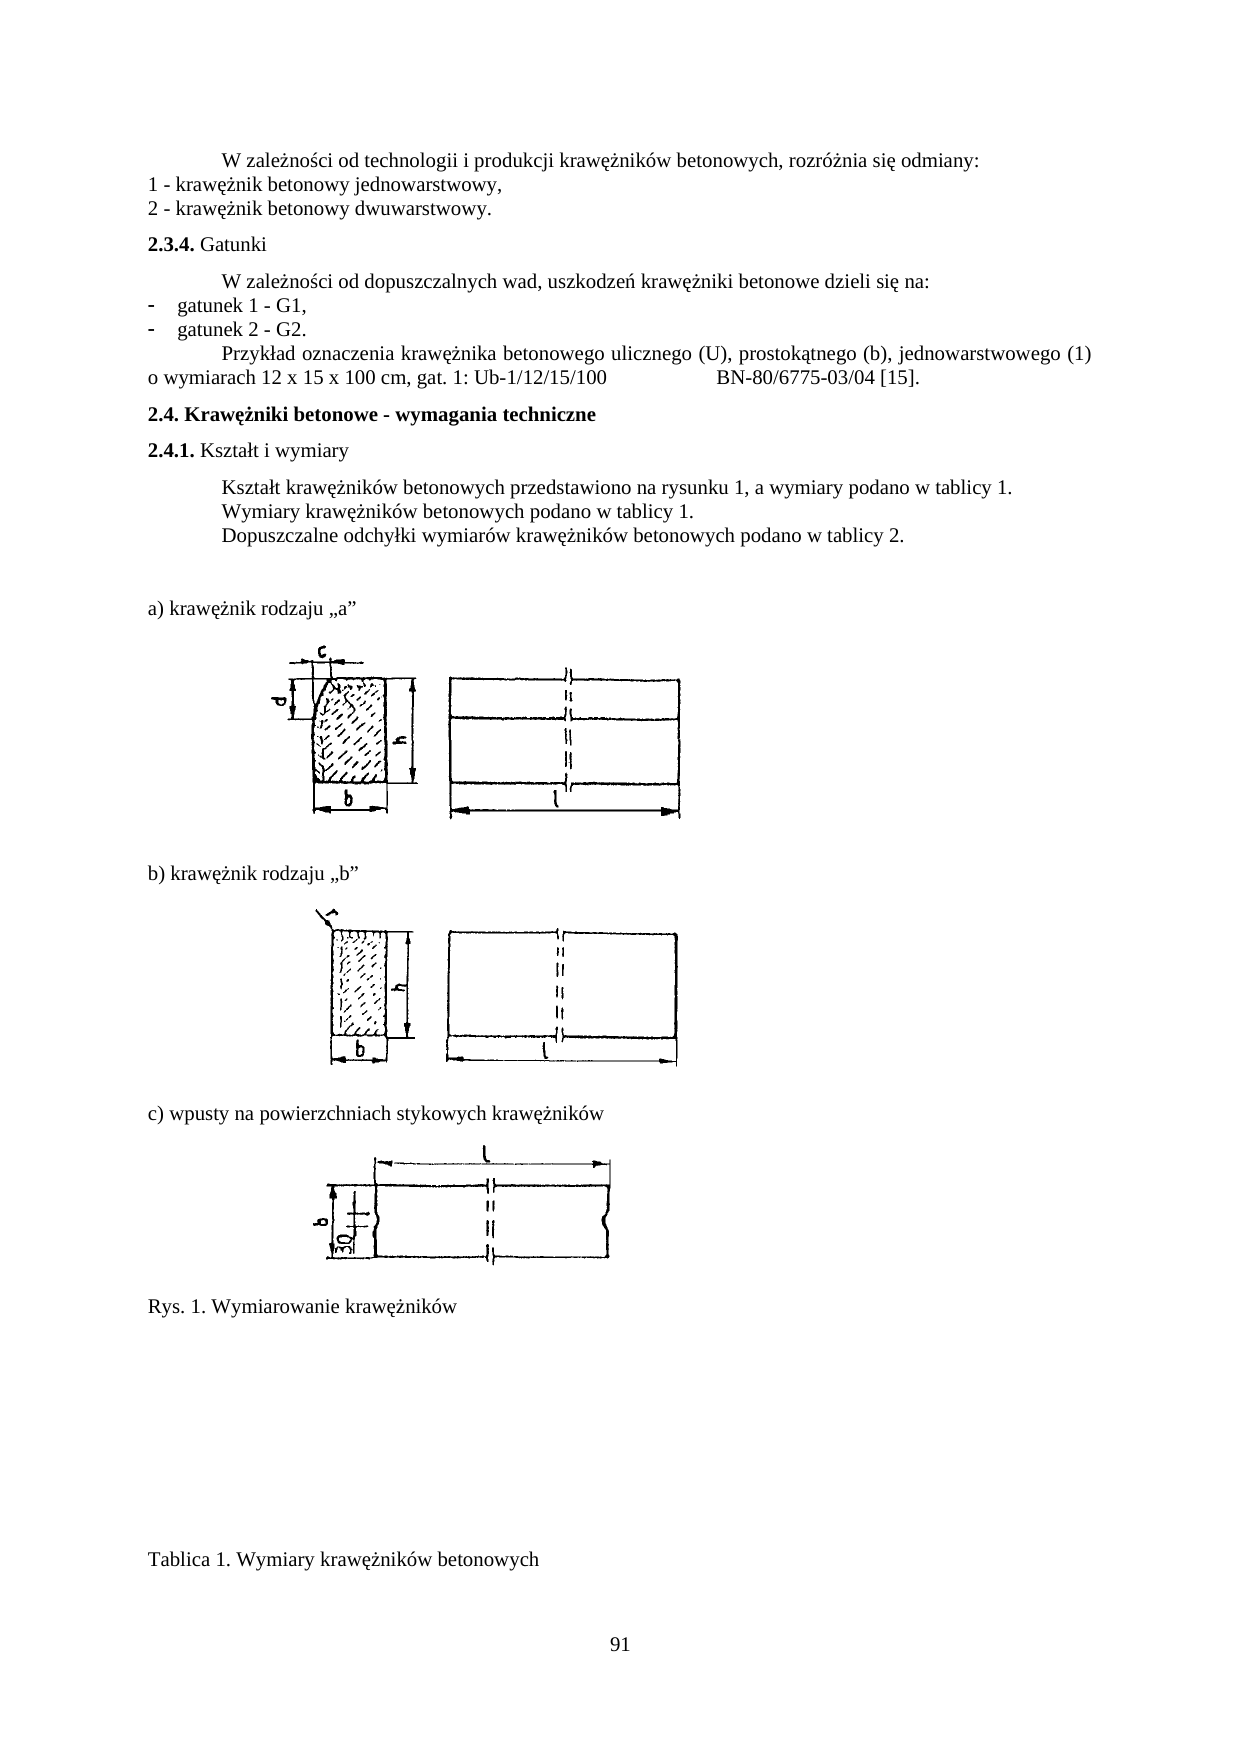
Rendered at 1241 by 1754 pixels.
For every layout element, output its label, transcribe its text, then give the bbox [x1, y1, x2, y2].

list 2.4. Krawężniki betonowe - wymagania techniczne [148, 402, 1093, 426]
list 2.4.1. Kształt i wymiary [148, 438, 1093, 462]
list W zależności od technologii i produkcji krawężników betonowych, rozróżnia się odmiany: [148, 148, 1093, 172]
list Tablica 1. Wymiary krawężników betonowych [148, 1547, 1093, 1571]
list a) krawężnik rodzaju „a” [148, 596, 1093, 620]
picture [269, 641, 689, 826]
list 1 - krawężnik betonowy jednowarstwowy, [148, 172, 1093, 196]
list Dopuszczalne odchyłki wymiarów krawężników betonowych podano w tablicy 2. [148, 523, 1093, 547]
list 2.3.4. Gatunki [148, 232, 1093, 256]
list Wymiary krawężników betonowych podano w tablicy 1. [148, 499, 1093, 523]
list b) krawężnik rodzaju „b” [148, 861, 1093, 885]
list gatunek 1 - G1, [148, 293, 1093, 317]
list c) wpusty na powierzchniach stykowych krawężników [148, 1101, 1093, 1125]
picture [300, 1138, 639, 1289]
list gatunek 2 - G2. [148, 317, 1093, 341]
list Kształt krawężników betonowych przedstawiono na rysunku wymiary podano w tablicy 1. [148, 475, 1093, 499]
list Przykład oznaczenia krawężnika betonowego ulicznego (U), prostokątnego (b), jednowarstwowego (1) o wymiarach 12 x 15 x , gat. 1: Ub-1/12/15/100 BN-80/6775-03/04 [15]. [148, 341, 1093, 389]
list W zależności od dopuszczalnych wad, uszkodzeń krawężniki betonowe dzieli się na: [148, 269, 1093, 293]
list 2 - krawężnik betonowy dwuwarstwowy. [148, 196, 1093, 220]
picture [307, 895, 695, 1080]
list Rys. 1. Wymiarowanie krawężników [148, 1294, 1093, 1318]
